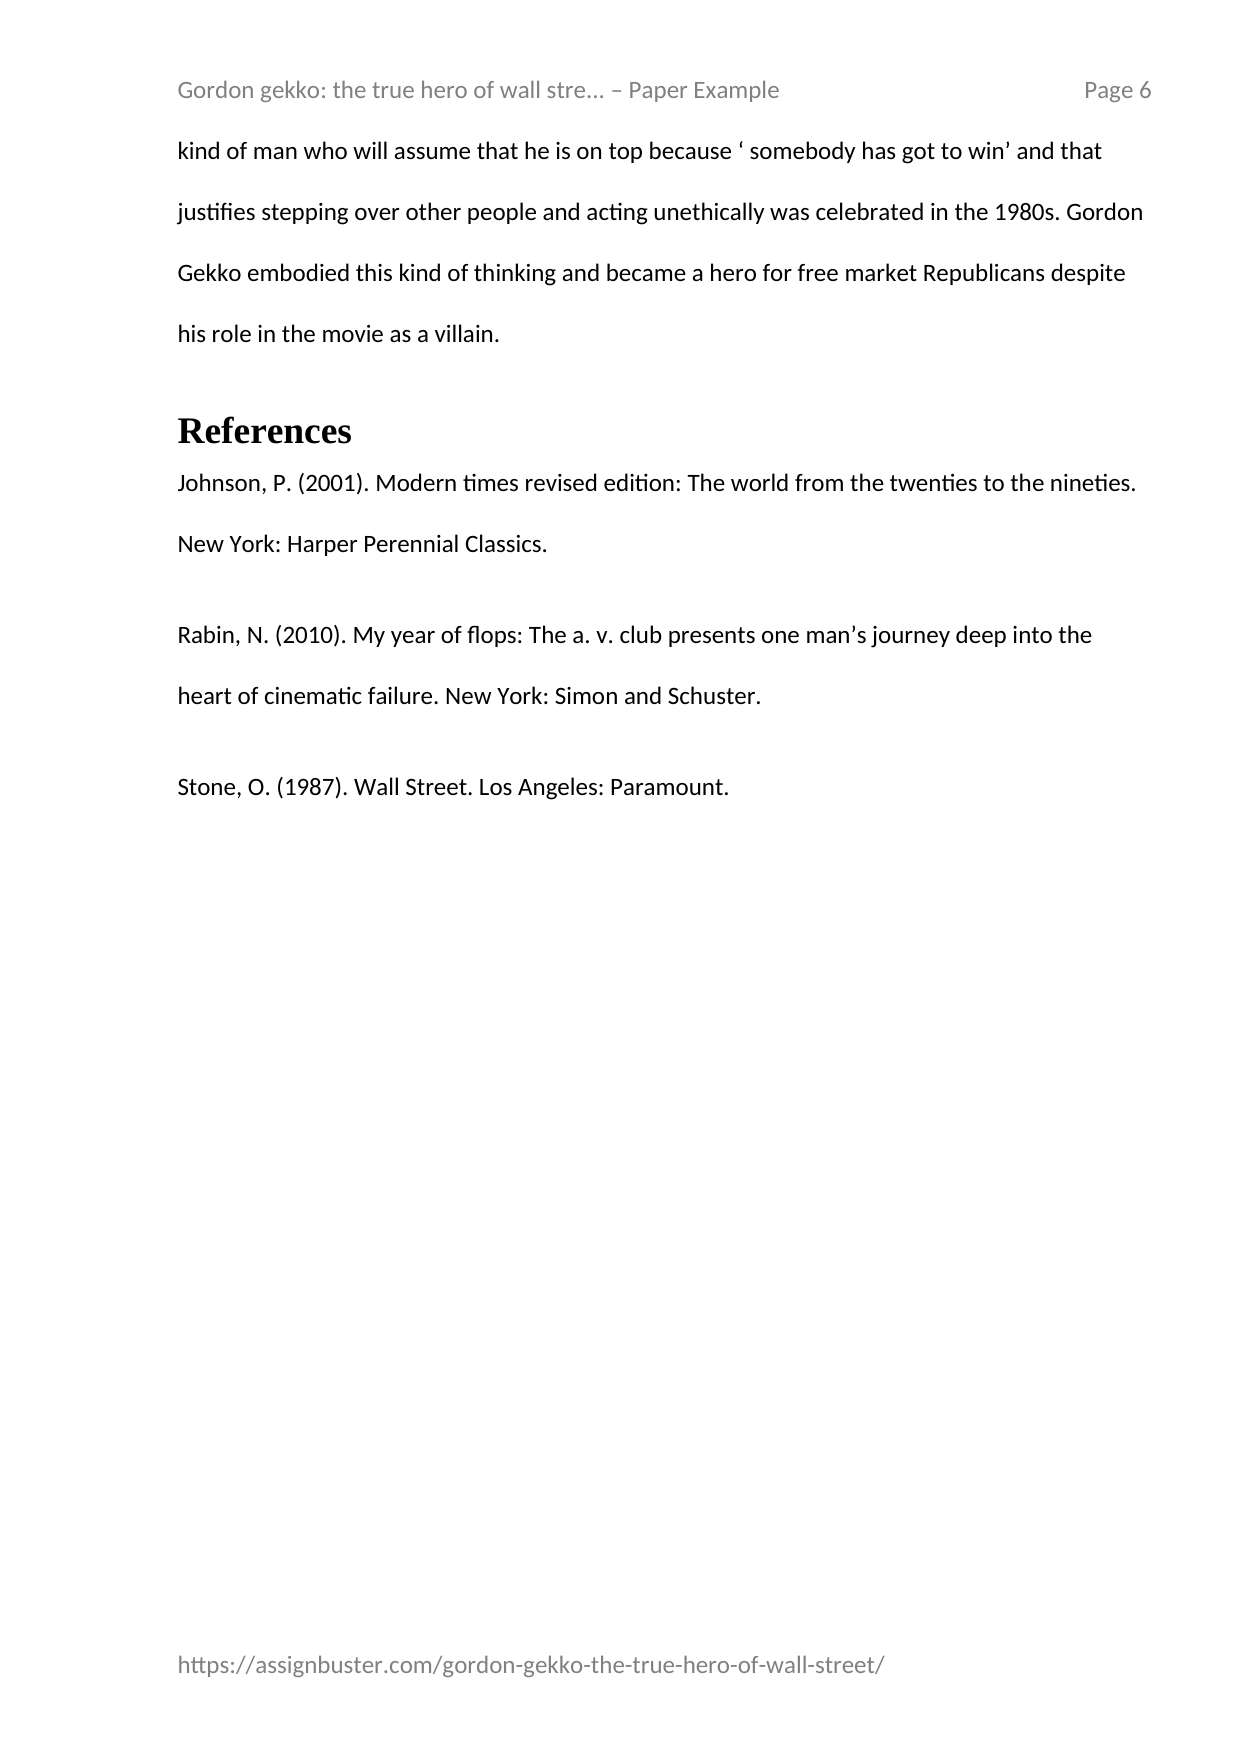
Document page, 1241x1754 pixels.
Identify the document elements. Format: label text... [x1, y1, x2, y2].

subtitle References [177, 408, 1152, 452]
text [177, 135, 1152, 348]
text Stone, O. (1987). Wall Street. Los Angeles: Paramount. [177, 771, 1152, 801]
text Rabin, N. (2010). My year of flops: The a. v. club presents one man’s journey deep into the heart of cinematic failure. New York: Simon and Schuster. [177, 619, 1152, 711]
text Johnson, P. (2001). Modern times revised edition: The world from the twenties to the nineties. New York: Harper Perennial Classics. [177, 467, 1152, 559]
